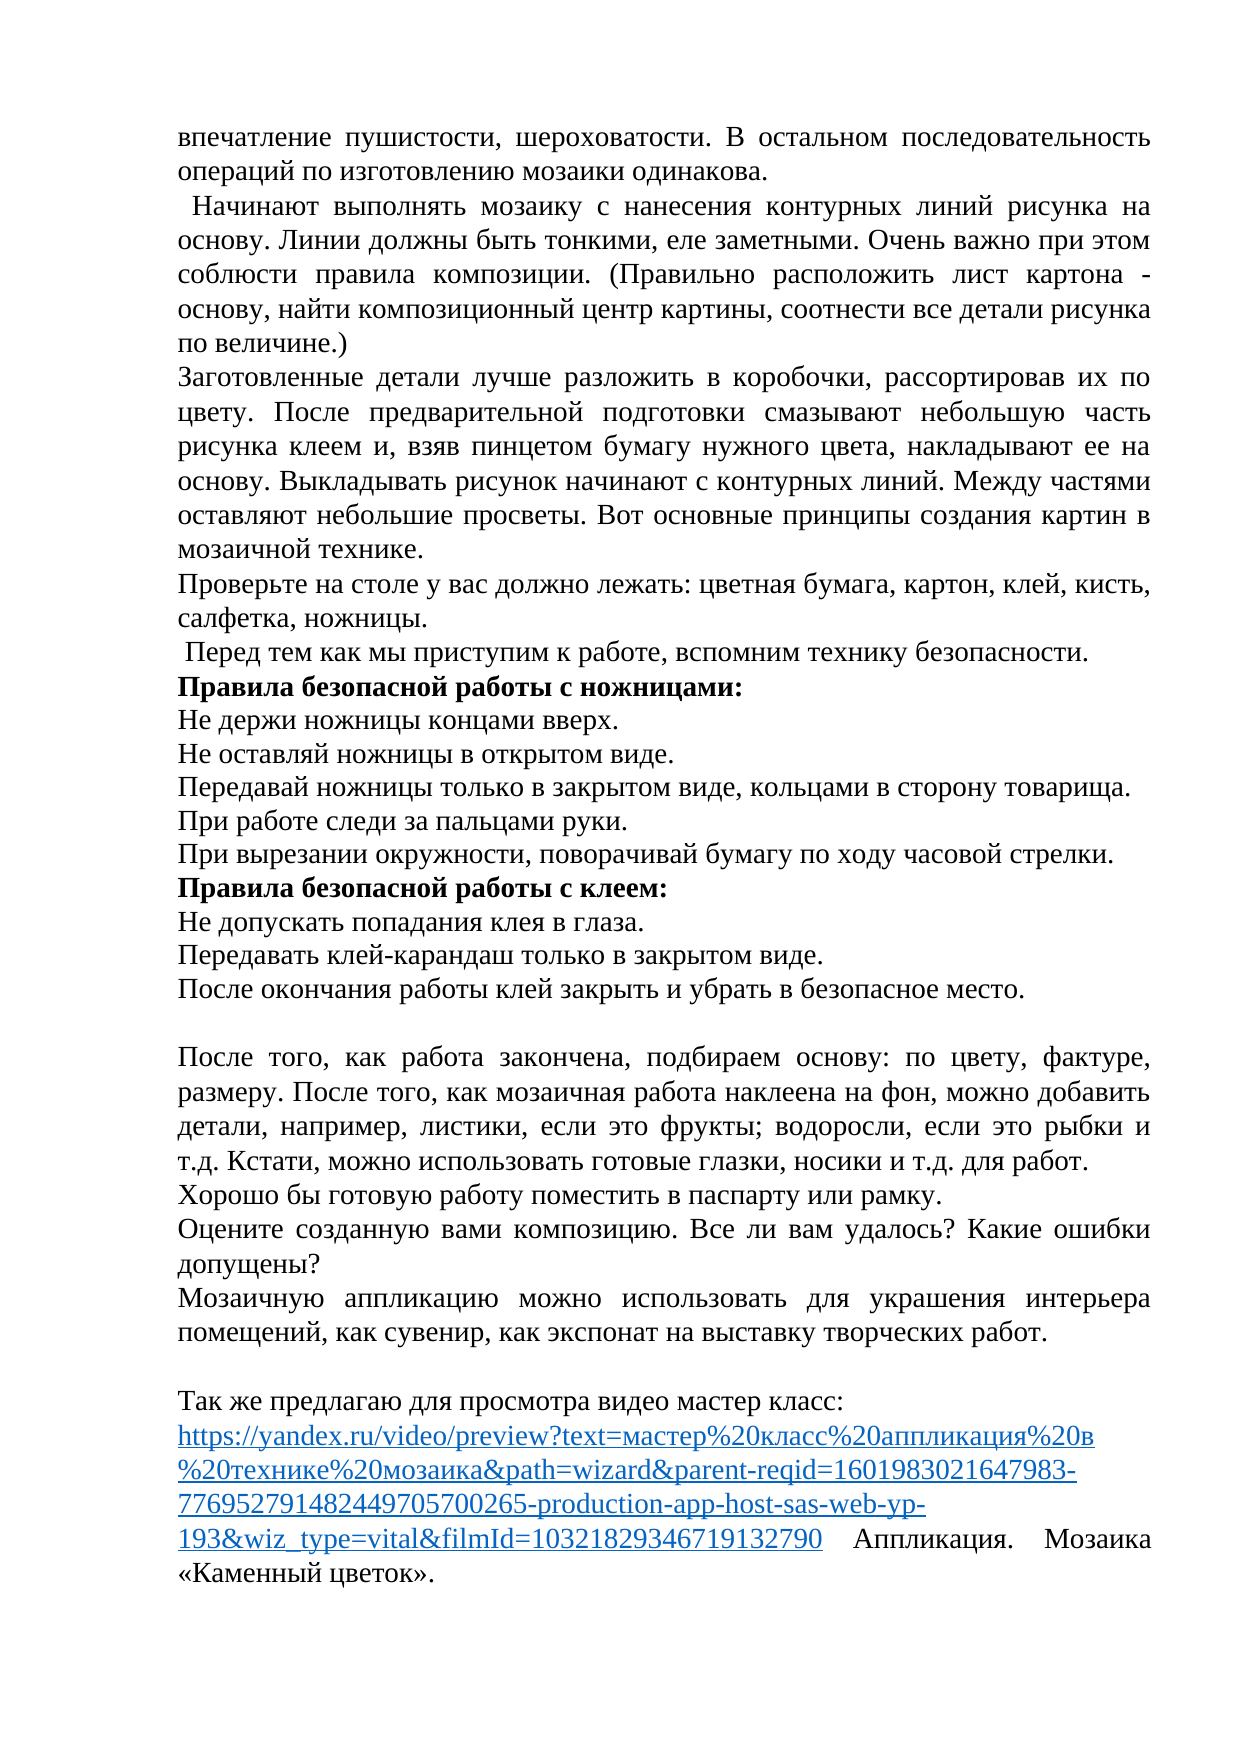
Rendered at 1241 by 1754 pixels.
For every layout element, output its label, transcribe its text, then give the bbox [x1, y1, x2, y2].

list Мозаичную аппликацию можно использовать для украшения интерьера помещений, как сувенир, как экспонат на выставку творческих работ. [177, 1279, 1152, 1348]
list При вырезании окружности, поворачивай бумагу по ходу часовой стрелки. [177, 837, 1152, 870]
list Не допускать попадания клея в глаза. [177, 904, 1152, 937]
list Правила безопасной работы с ножницами: [177, 668, 1152, 702]
list Проверьте на столе у вас должно лежать: цветная бумага, картон, клей, кисть, салфетка, ножницы. [177, 565, 1152, 634]
list После того, как работа закончена, подбираем основу: по цвету, фактуре, размеру. После того, как мозаичная работа наклеена на фон, можно добавить детали, например, листики, если это фрукты; водоросли, если это рыбки и т.д. Кстати, можно использовать готовые глазки, носики и т.д. для работ. [177, 1039, 1152, 1176]
list Правила безопасной работы с клеем: [177, 870, 1152, 904]
list При работе следи за пальцами руки. [177, 803, 1152, 837]
list Оцените созданную вами композицию. Все ли вам удалось? Какие ошибки допущены? [177, 1211, 1152, 1279]
list Начинают выполнять мозаику с нанесения контурных линий рисунка на основу. Линии должны быть тонкими, еле заметными. Очень важно при этом соблюсти правила композиции. (Правильно расположить лист картона -основу, найти композиционный центр картины, соотнести все детали рисунка по величине.) [177, 187, 1152, 359]
list Не оставляй ножницы в открытом виде. [177, 736, 1152, 769]
list Передавай ножницы только в закрытом виде, кольцами в сторону товарища. [177, 769, 1152, 803]
list Передавать клей-карандаш только в закрытом виде. [177, 937, 1152, 971]
list Перед тем как мы приступим к работе, вспомним технику безопасности. [177, 634, 1152, 668]
list После окончания работы клей закрыть и убрать в безопасное место. [177, 971, 1152, 1004]
list Заготовленные детали лучше разложить в коробочки, рассортировав их по цвету. После предварительной подготовки смазывают небольшую часть рисунка клеем и, взяв пинцетом бумагу нужного цвета, накладывают ее на основу. Выкладывать рисунок начинают с контурных линий. Между частями оставляют небольшие просветы. Вот основные принципы создания картин в мозаичной технике. [177, 359, 1152, 565]
list Хорошо бы готовую работу поместить в паспарту или рамку. [177, 1176, 1152, 1211]
list https://yandex.ru/video/preview?text=мастер%20класс%20аппликация%20в%20технике%20мозаика&path=wizard&parent-reqid=1601983021647983-776952791482449705700265-production-app-host-sas-web-yp-193&wiz_type=vital&filmId=10321829346719132790 Аппликация. Мозаика «Каменный цветок». [177, 1417, 1152, 1589]
list Так же предлагаю для просмотра видео мастер класс: [177, 1382, 1152, 1417]
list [177, 118, 1152, 187]
list Не держи ножницы концами вверх. [177, 702, 1152, 736]
